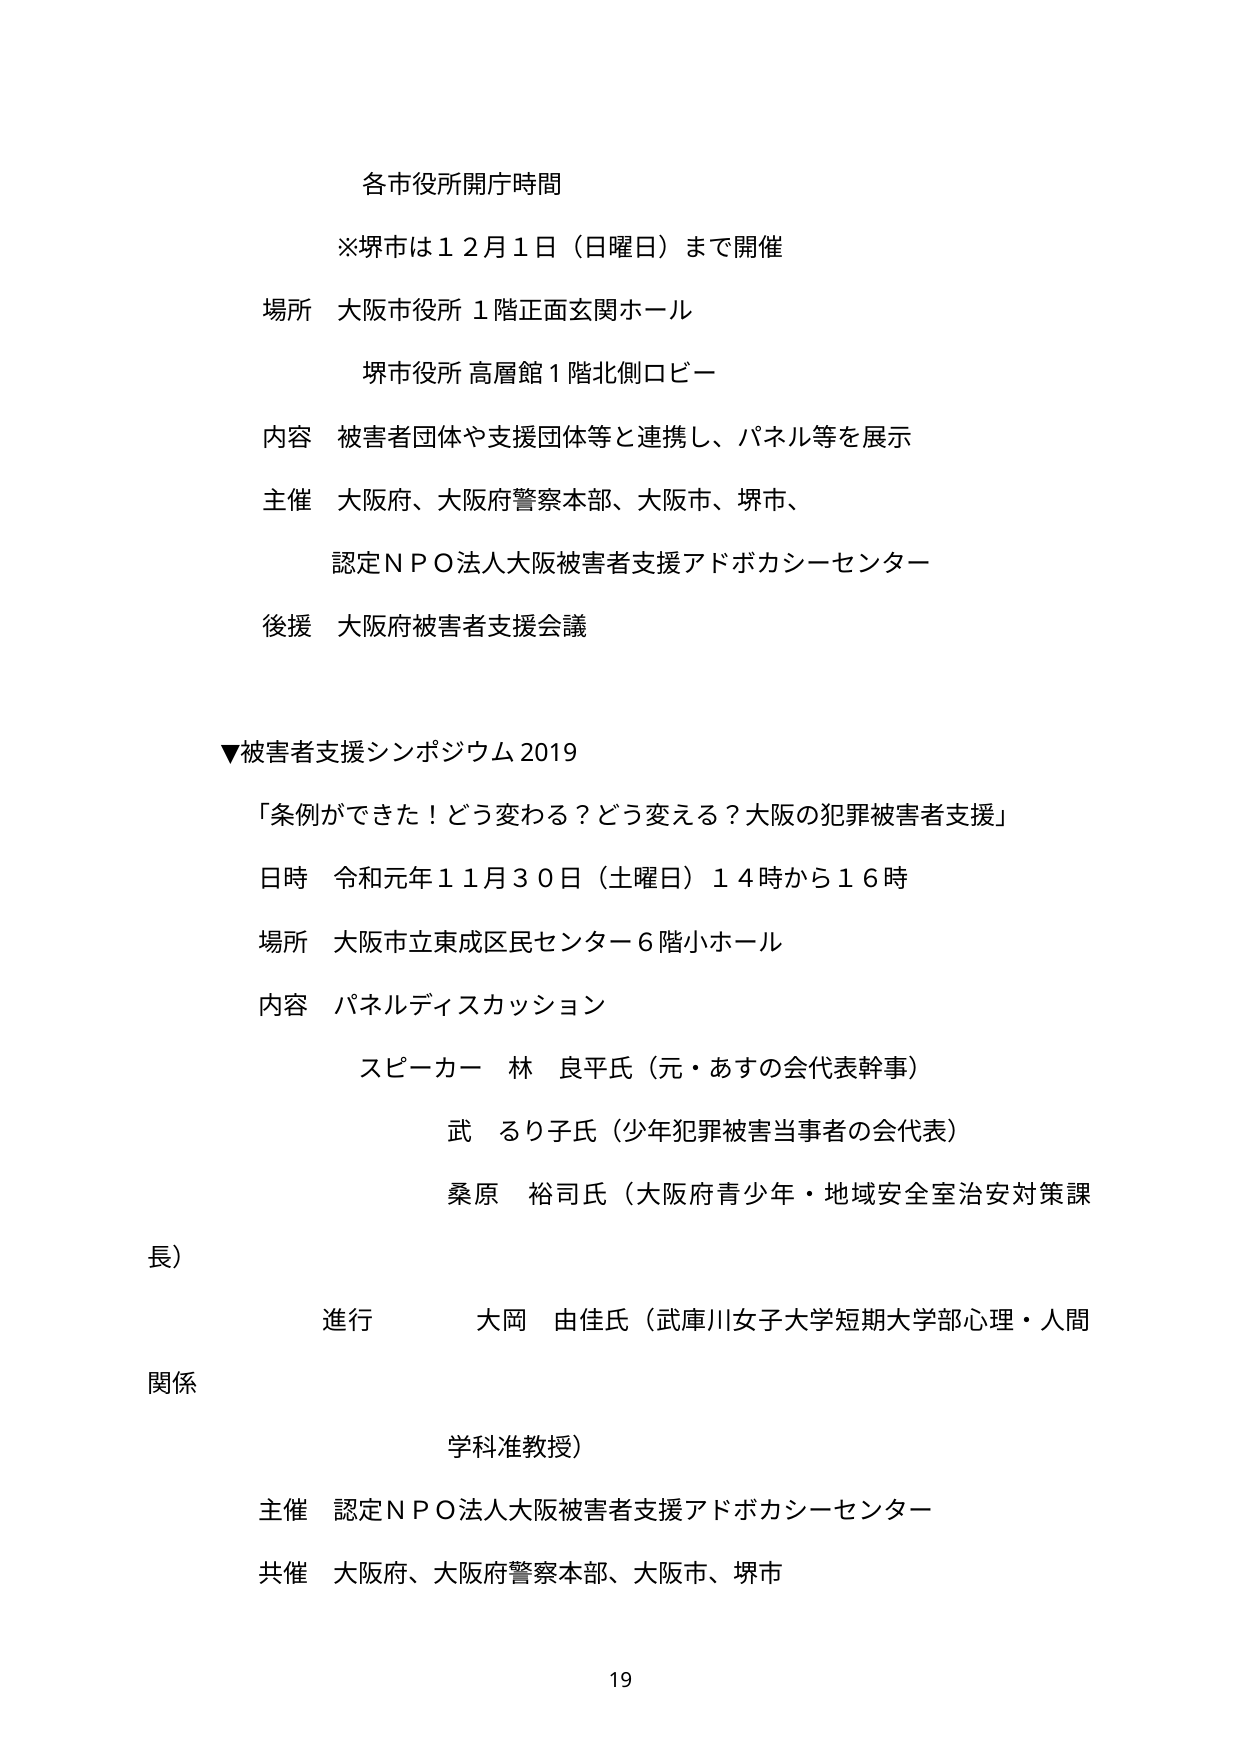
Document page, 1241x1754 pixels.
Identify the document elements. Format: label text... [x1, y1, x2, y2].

text 学科准教授） [148, 1413, 1092, 1477]
text 日時 令和元年１１月３０日（土曜日）１４時から１６時 [258, 845, 1092, 908]
text 進行 大岡 由佳氏（武庫川女子大学短期大学部心理・人間関係 [148, 1287, 1092, 1413]
text 堺市役所 高層館1階北側ロビー [262, 340, 1092, 403]
text 内容 被害者団体や支援団体等と連携し、パネル等を展示 [262, 403, 1092, 467]
text 共催 大阪府、大阪府警察本部、大阪市、堺市 [258, 1540, 1092, 1603]
text 後援 大阪府被害者支援会議 [262, 593, 1092, 656]
text ※堺市は１２月１日（日曜日）まで開催 [262, 214, 1092, 277]
text 場所 大阪市立東成区民センター６階小ホール [258, 908, 1092, 972]
text 主催 認定ＮＰＯ法人大阪被害者支援アドボカシーセンター [258, 1477, 1092, 1540]
text 場所 大阪市役所 １階正面玄関ホール [262, 277, 1092, 340]
text 内容 パネルディスカッション [258, 972, 1092, 1035]
text ▼被害者支援シンポジウム2019 [171, 719, 1092, 782]
text スピーカー 林 良平氏（元・あすの会代表幹事） [258, 1035, 1092, 1098]
text 主催 大阪府、大阪府警察本部、大阪市、堺市、 [262, 467, 1092, 530]
text 桑原 裕司氏（大阪府青少年・地域安全室治安対策課長） [148, 1161, 1092, 1287]
text 認定ＮＰＯ法人大阪被害者支援アドボカシーセンター [331, 530, 1092, 593]
text 各市役所開庁時間 [262, 151, 1092, 214]
text 武 るり子氏（少年犯罪被害当事者の会代表） [148, 1098, 1092, 1161]
text 「条例ができた！どう変わる？どう変える？大阪の犯罪被害者支援」 [171, 782, 1092, 845]
